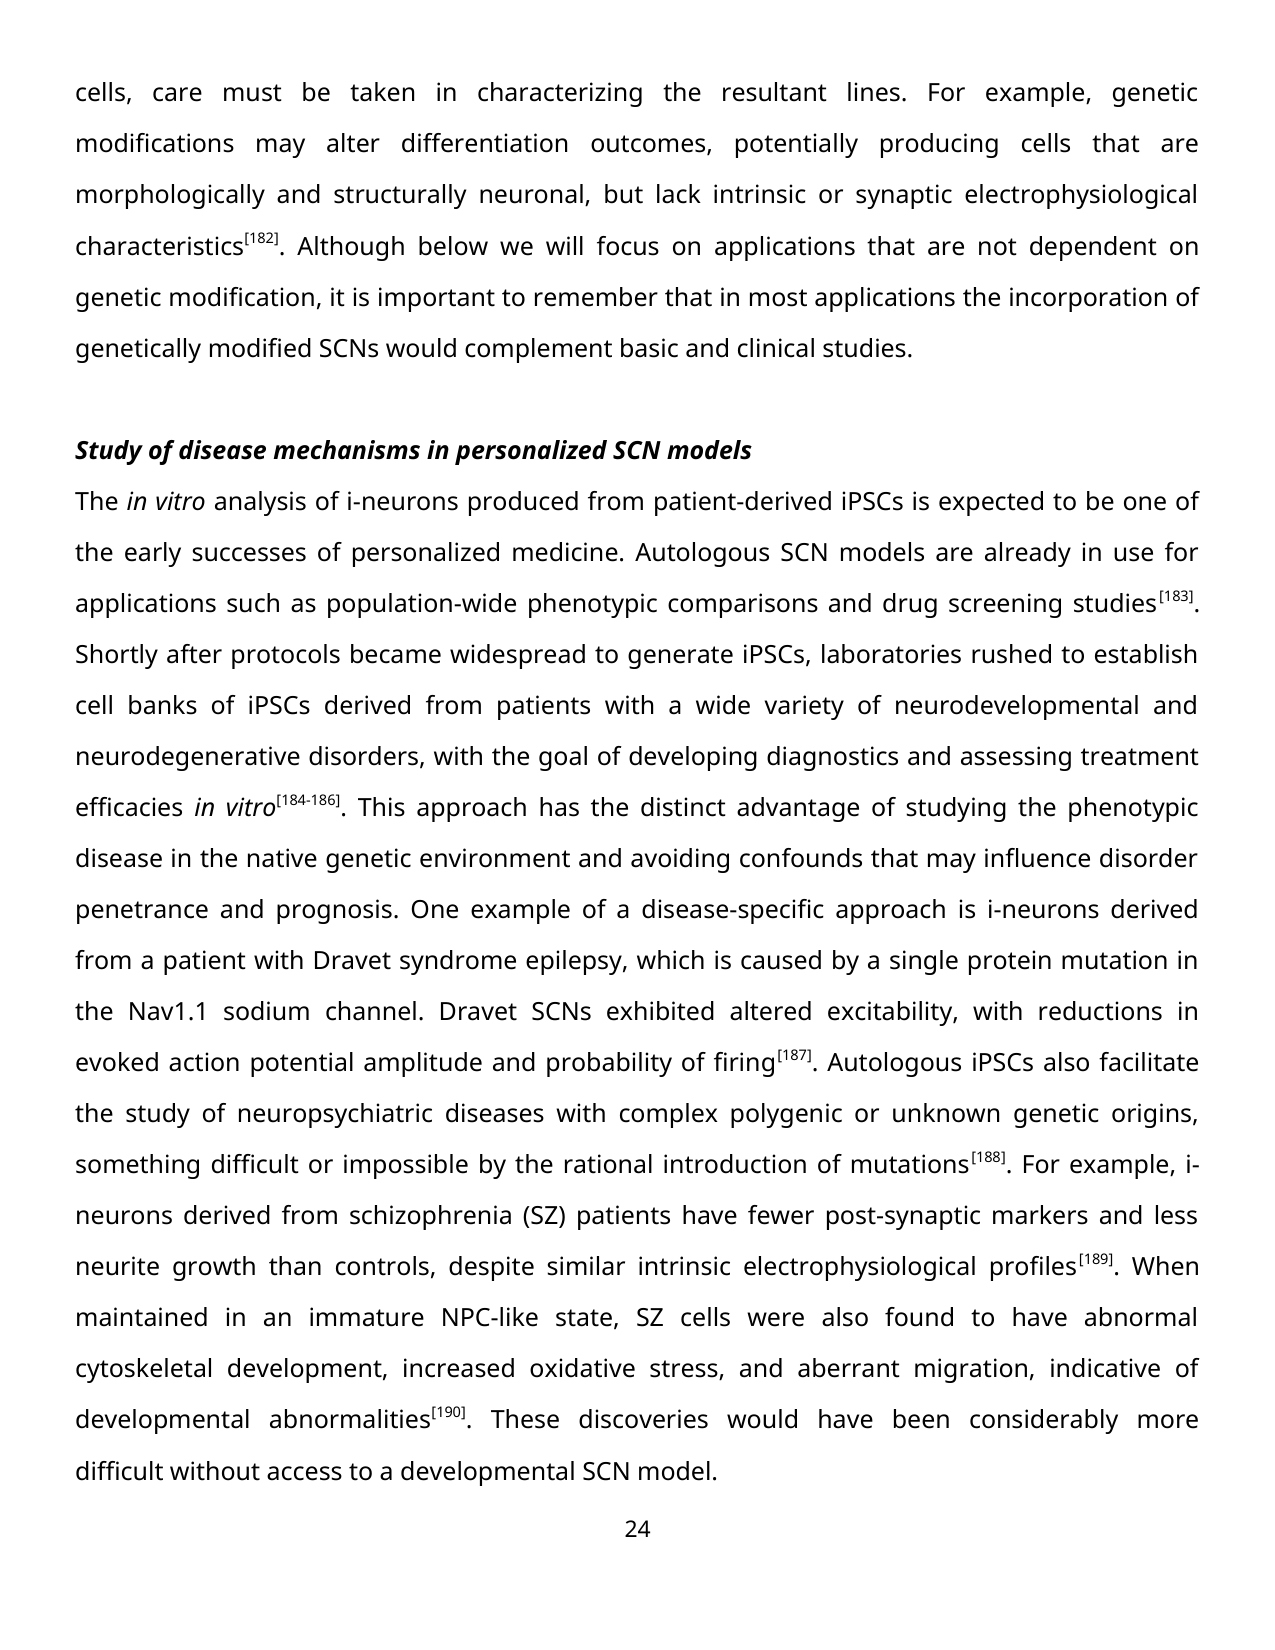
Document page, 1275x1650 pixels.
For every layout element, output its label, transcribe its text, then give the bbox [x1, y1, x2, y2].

text The in vitro analysis of i-neurons produced from patient-derived iPSCs is expected to be one of the early successes of personalized medicine. Autologous SCN models are already in use for applications such as population-wide phenotypic comparisons and drug screening studies[183]. Shortly after protocols became widespread to generate iPSCs, laboratories rushed to establish cell banks of iPSCs derived from patients with a wide variety of neurodevelopmental and neurodegenerative disorders, with the goal of developing diagnostics and assessing treatment efficacies in vitro[184-186]. This approach has the distinct advantage of studying the phenotypic disease in the native genetic environment and avoiding confounds that may influence disorder penetrance and prognosis. One example of a disease-specific approach is i-neurons derived from a patient with Dravet syndrome epilepsy, which is caused by a single protein mutation in the Nav1.1 sodium channel. Dravet SCNs exhibited altered excitability, with reductions in evoked action potential amplitude and probability of firing[187]. Autologous iPSCs also facilitate the study of neuropsychiatric diseases with complex polygenic or unknown genetic origins, something difficult or impossible by the rational introduction of mutations[188]. For example, i-neurons derived from schizophrenia (SZ) patients have fewer post-synaptic markers and less neurite growth than controls, despite similar intrinsic electrophysiological profiles[189]. When maintained in an immature NPC-like state, SZ cells were also found to have abnormal cytoskeletal development, increased oxidative stress, and aberrant migration, indicative of developmental abnormalities[190]. These discoveries would have been considerably more difficult without access to a developmental SCN model. [75, 483, 1200, 1487]
text Study of disease mechanisms in personalized SCN models [75, 432, 1200, 466]
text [75, 75, 1200, 364]
